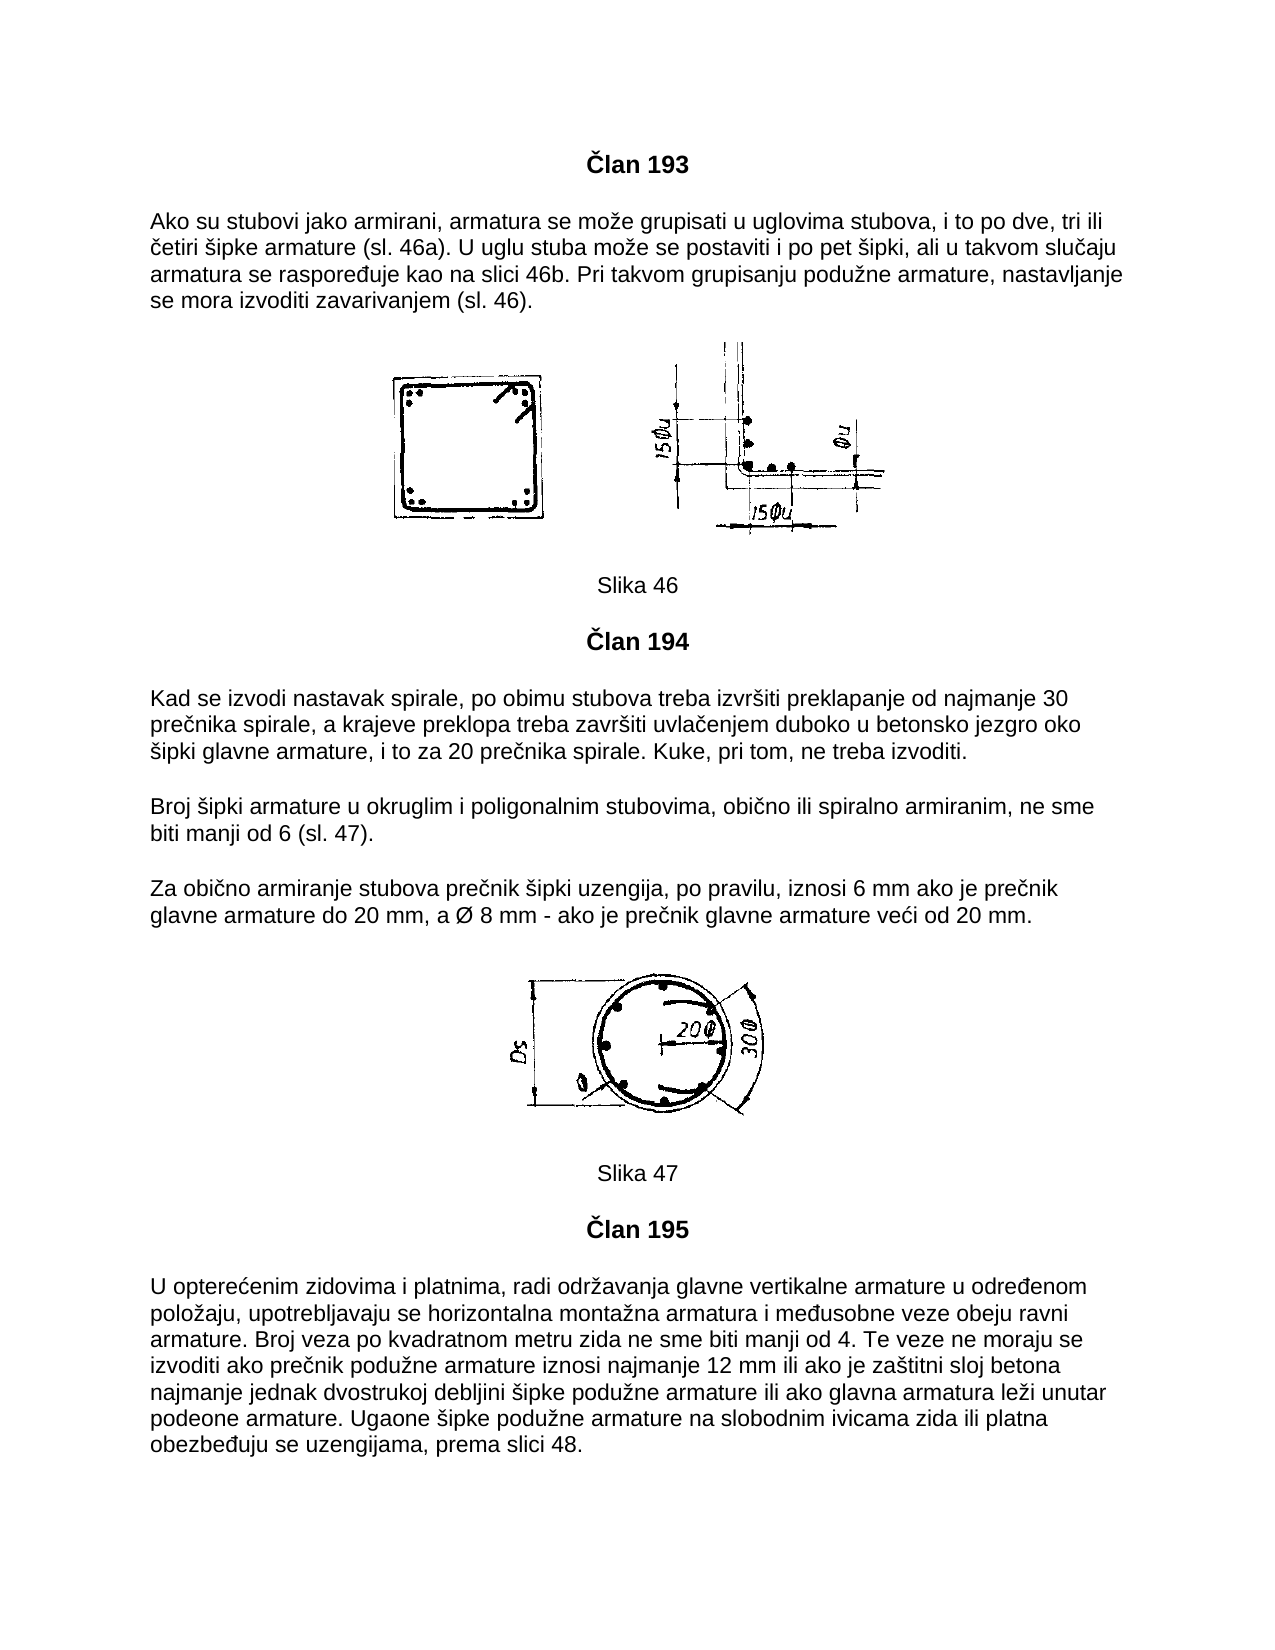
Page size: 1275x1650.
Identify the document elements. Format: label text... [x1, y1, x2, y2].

text Član 194 [150, 627, 1125, 656]
text Ako su stubovi jako armirani, armatura se može grupisati u uglovima stubova, i to po dve, tri ili četiri šipke armature (sl. 46a). U uglu stuba može se postaviti i po pet šipki, ali u takvom slučaju armatura se raspoređuje kao na slici 46b. Pri takvom grupisanju podužne armature, nastavljanje se mora izvoditi zavarivanjem (sl. 46). [150, 208, 1125, 313]
text Slika 47 [150, 1160, 1125, 1186]
picture [499, 957, 770, 1126]
text Član 195 [150, 1215, 1125, 1244]
text Broj šipki armature u okruglim i poligonalnim stubovima, obično ili spiralno armiranim, ne sme biti manji od 6 (sl. 47). [150, 793, 1125, 846]
picture [382, 342, 893, 543]
text Za obično armiranje stubova prečnik šipki uzengija, po pravilu, iznosi 6 mm ako je prečnik glavne armature do 20 mm, a Ø 8 mm - ako je prečnik glavne armature veći od 20 mm. [150, 875, 1125, 928]
text U opterećenim zidovima i platnima, radi održavanja glavne vertikalne armature u određenom položaju, upotrebljavaju se horizontalna montažna armatura i međusobne veze obeju ravni armature. Broj veza po kvadratnom metru zida ne sme biti manji od 4. Te veze ne moraju se izvoditi ako prečnik podužne armature iznosi najmanje 12 mm ili ako je zaštitni sloj betona najmanje jednak dvostrukoj debljini šipke podužne armature ili ako glavna armatura leži unutar podeone armature. Ugaone šipke podužne armature na slobodnim ivicama zida ili platna obezbeđuju se uzengijama, prema slici 48. [150, 1273, 1125, 1458]
text Kad se izvodi nastavak spirale, po obimu stubova treba izvršiti preklapanje od najmanje 30 prečnika spirale, a krajeve preklopa treba završiti uvlačenjem duboko u betonsko jezgro oko šipki glavne armature, i to za 20 prečnika spirale. Kuke, pri tom, ne treba izvoditi. [150, 685, 1125, 764]
text Član 193 [150, 150, 1125, 179]
text Slika 46 [150, 572, 1125, 598]
